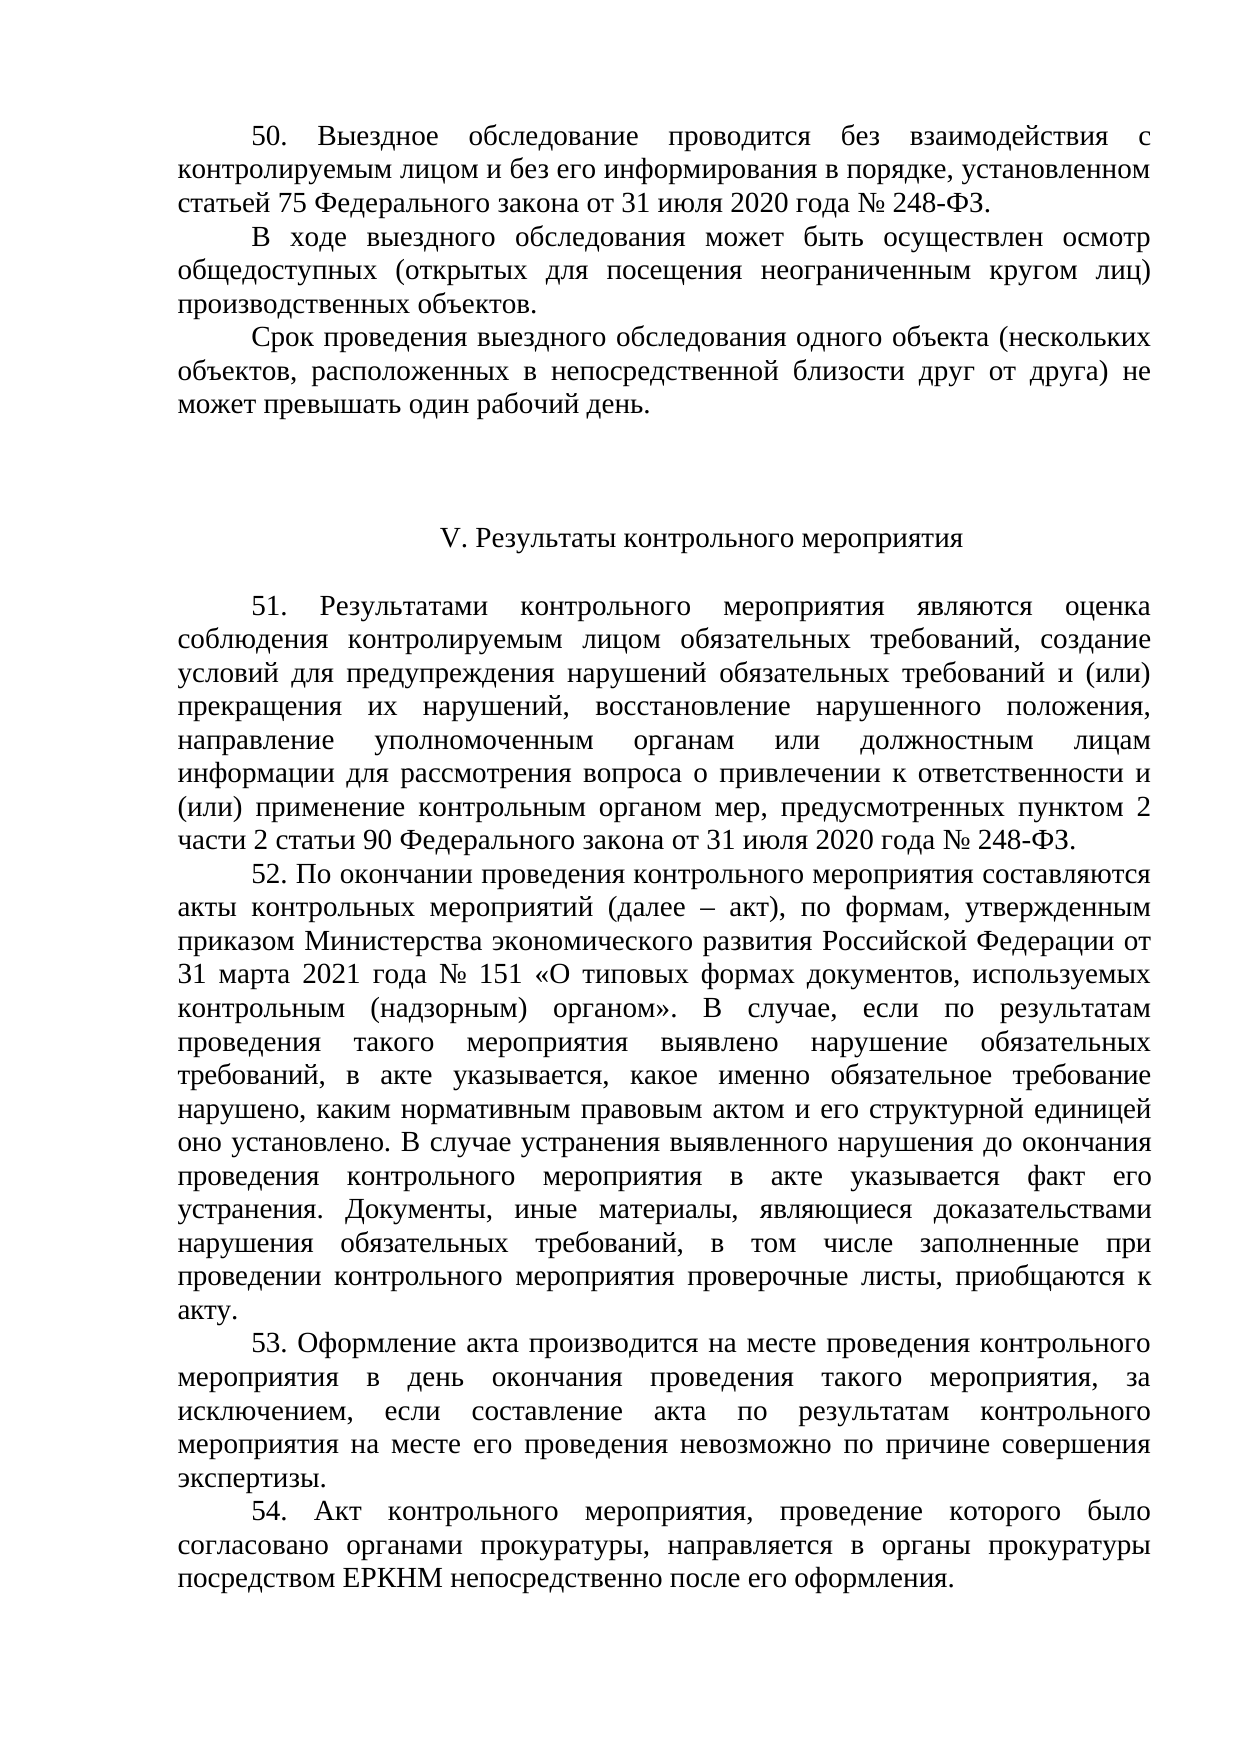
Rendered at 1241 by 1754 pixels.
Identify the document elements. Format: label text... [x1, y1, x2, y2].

text 51. Результатами контрольного мероприятия являются оценка соблюдения контролируемым лицом обязательных требований, создание условий для предупреждения нарушений обязательных требований и (или) прекращения их нарушений, восстановление нарушенного положения, направление уполномоченным органам или должностным лицам информации для рассмотрения вопроса о привлечении к ответственности и (или) применение контрольным органом мер, предусмотренных пунктом 2 части 2 статьи 90 Федерального закона от 31 июля 2020 года № 248-ФЗ. [177, 588, 1152, 856]
text Срок проведения выездного обследования одного объекта (нескольких объектов, расположенных в непосредственной близости друг от друга) не может превышать один рабочий день. [177, 319, 1152, 420]
text 52. По окончании проведения контрольного мероприятия составляются акты контрольных мероприятий (далее – акт), по формам, утвержденным приказом Министерства экономического развития Российской Федерации от 31 марта 2021 года № 151 «О типовых формах документов, используемых контрольным (надзорным) органом». В случае, если по результатам проведения такого мероприятия выявлено нарушение обязательных требований, в акте указывается, какое именно обязательное требование нарушено, каким нормативным правовым актом и его структурной единицей оно установлено. В случае устранения выявленного нарушения до окончания проведения контрольного мероприятия в акте указывается факт его устранения. Документы, иные материалы, являющиеся доказательствами нарушения обязательных требований, в том числе заполненные при проведении контрольного мероприятия проверочные листы, приобщаются к акту. [177, 856, 1152, 1326]
text 53. Оформление акта производится на месте проведения контрольного мероприятия в день окончания проведения такого мероприятия, за исключением, если составление акта по результатам контрольного мероприятия на месте его проведения невозможно по причине совершения экспертизы. [177, 1326, 1152, 1493]
text V. Результаты контрольного мероприятия [177, 521, 1152, 554]
text В ходе выездного обследования может быть осуществлен осмотр общедоступных (открытых для посещения неограниченным кругом лиц) производственных объектов. [177, 219, 1152, 319]
text 50. Выездное обследование проводится без взаимодействия с контролируемым лицом и без его информирования в порядке, установленном статьей 75 Федерального закона от 31 июля 2020 года № 248-ФЗ. [177, 118, 1152, 219]
text 54. Акт контрольного мероприятия, проведение которого было согласовано органами прокуратуры, направляется в органы прокуратуры посредством ЕРКНМ непосредственно после его оформления. [177, 1493, 1152, 1594]
